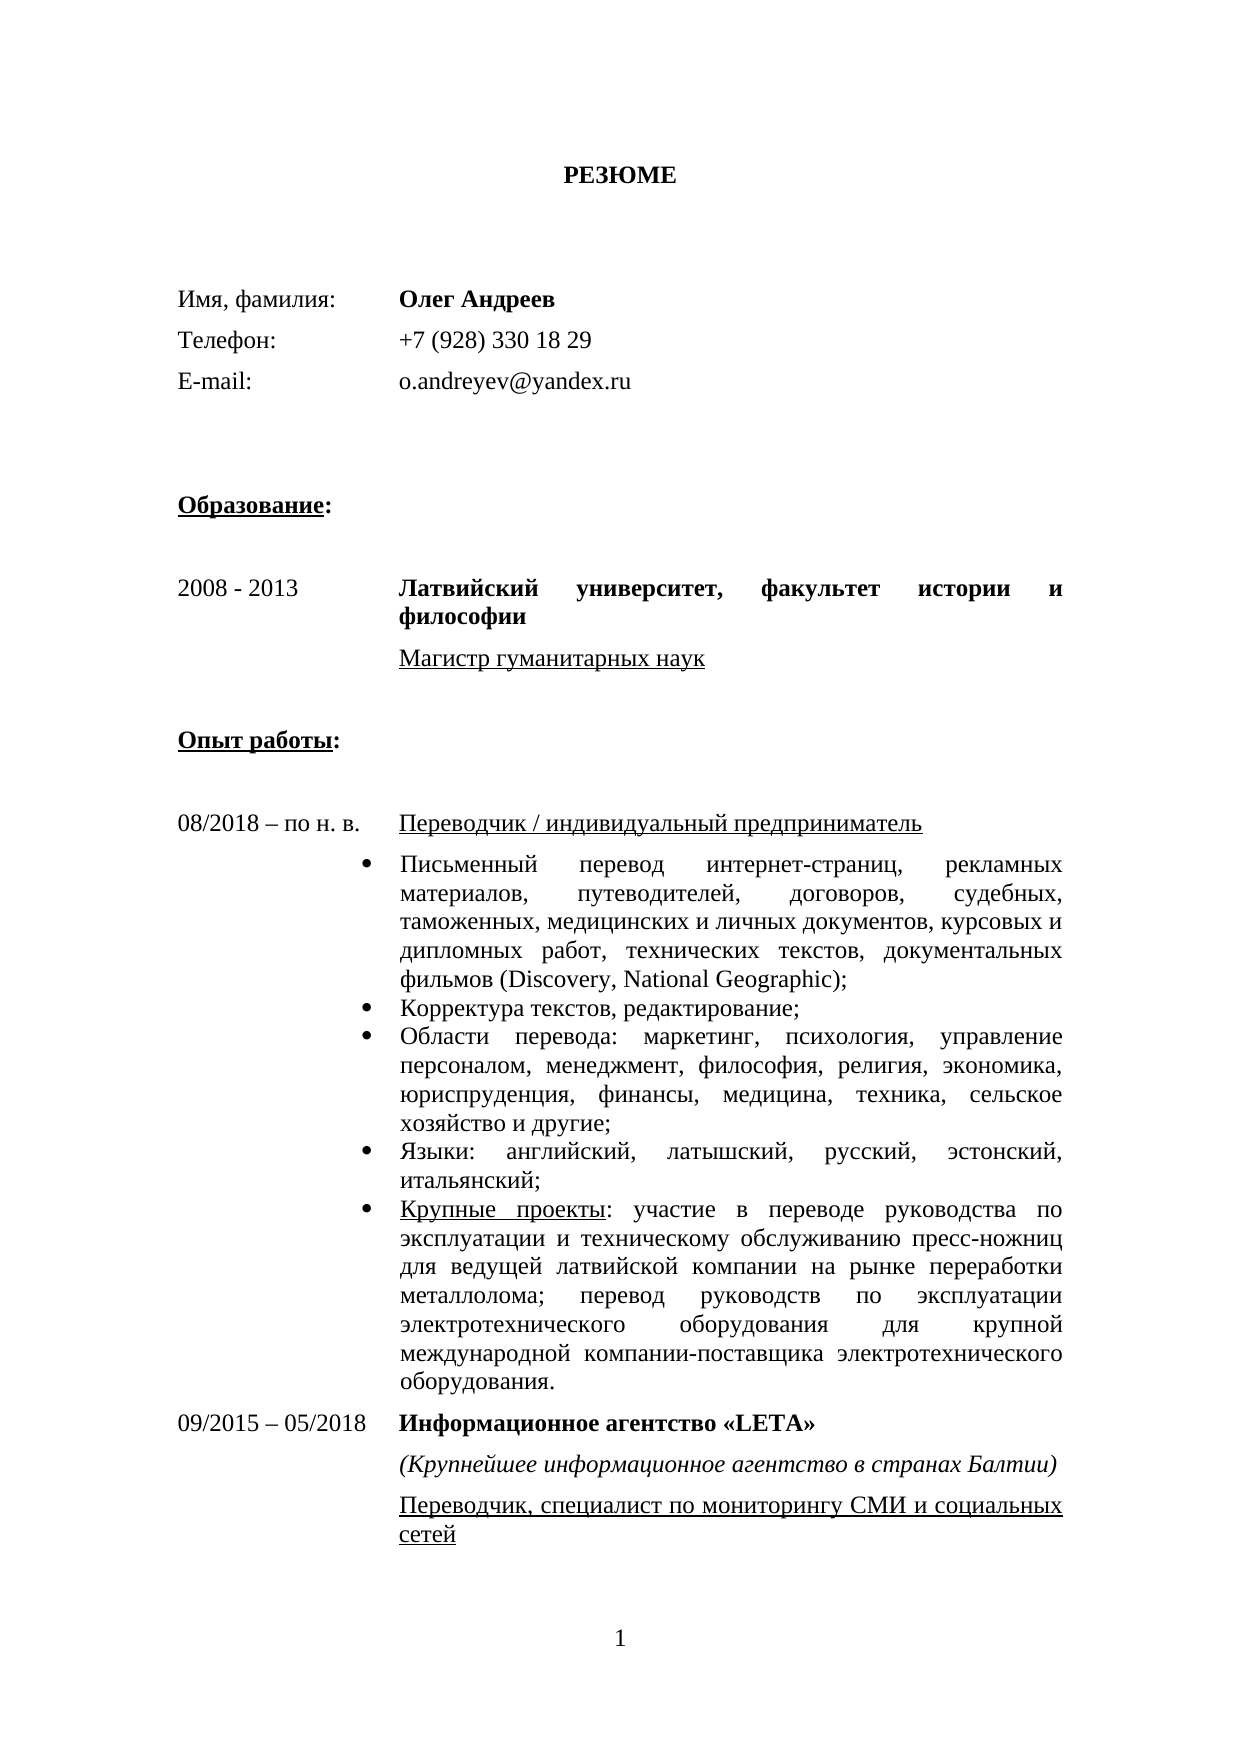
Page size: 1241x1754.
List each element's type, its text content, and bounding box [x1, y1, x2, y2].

text 08/2018 – по н. в. Переводчик / индивидуальный предприниматель [177, 808, 1063, 836]
text Образование: [177, 490, 1063, 519]
text РЕЗЮМЕ [177, 160, 1063, 189]
text (Крупнейшее информационное агентство в странах Балтии) [398, 1449, 1063, 1478]
list Области перевода: маркетинг, психология, управление персоналом, менеджмент, философия, религия, экономика, юриспруденция, финансы, медицина, техника, сельское хозяйство и другие; [362, 1021, 1063, 1136]
list Крупные проекты: участие в переводе руководства по эксплуатации и техническому обслуживанию пресс-ножниц для ведущей латвийской компании на рынке переработки металлолома; перевод руководств по эксплуатации электротехнического оборудования для крупной международной компании-поставщика электротехнического оборудования. [362, 1194, 1063, 1395]
text 2008 - 2013 Латвийский университет, факультет истории и философии [177, 573, 1063, 630]
text Телефон: +7 (928) 330 18 29 [177, 325, 1063, 354]
text E-mail: o.andreyev@yandex.ru [177, 366, 1063, 395]
list Письменный перевод интернет-страниц, рекламных материалов, путеводителей, договоров, судебных, таможенных, медицинских и личных документов, курсовых и дипломных работ, технических текстов, документальных фильмов (Discovery, National Geographic); [362, 849, 1063, 993]
list Языки: английский, латышский, русский, эстонский, итальянский; [362, 1136, 1063, 1194]
text Магистр гуманитарных наук [177, 643, 1063, 671]
text Имя, фамилия: Олег Андреев [177, 284, 1063, 313]
list Корректура текстов, редактирование; [362, 993, 1063, 1021]
text Опыт работы: [177, 725, 1063, 754]
text Переводчик, специалист по мониторингу СМИ и социальных сетей [398, 1490, 1063, 1548]
text 09/2015 – 05/2018 Информационное агентство «LETA» [177, 1408, 1063, 1436]
